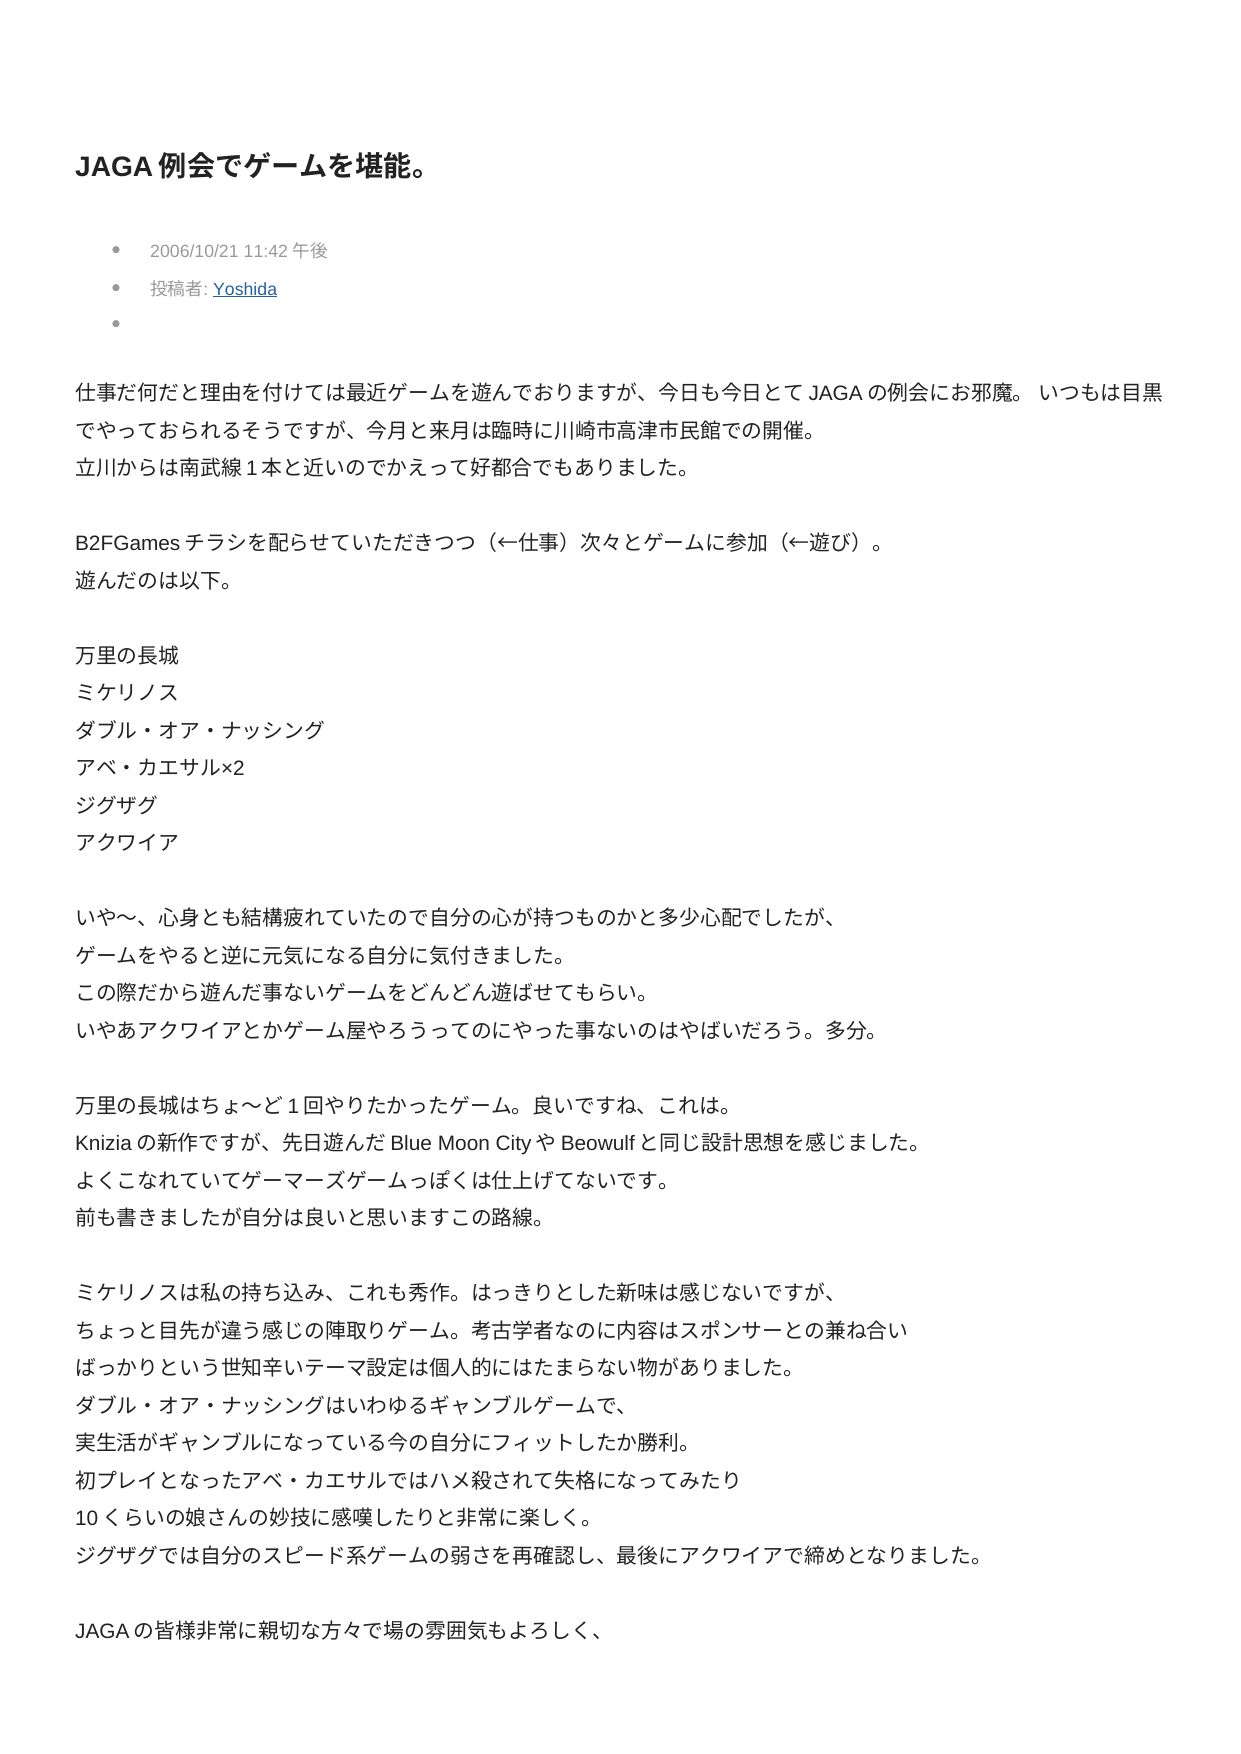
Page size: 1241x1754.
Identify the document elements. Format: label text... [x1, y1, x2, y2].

list 2006/10/21 11:42 午後 [112, 231, 1165, 269]
text JAGA例会でゲームを堪能。 [75, 127, 1165, 202]
list 投稿者: Yoshida [112, 269, 1165, 306]
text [75, 373, 1165, 1648]
